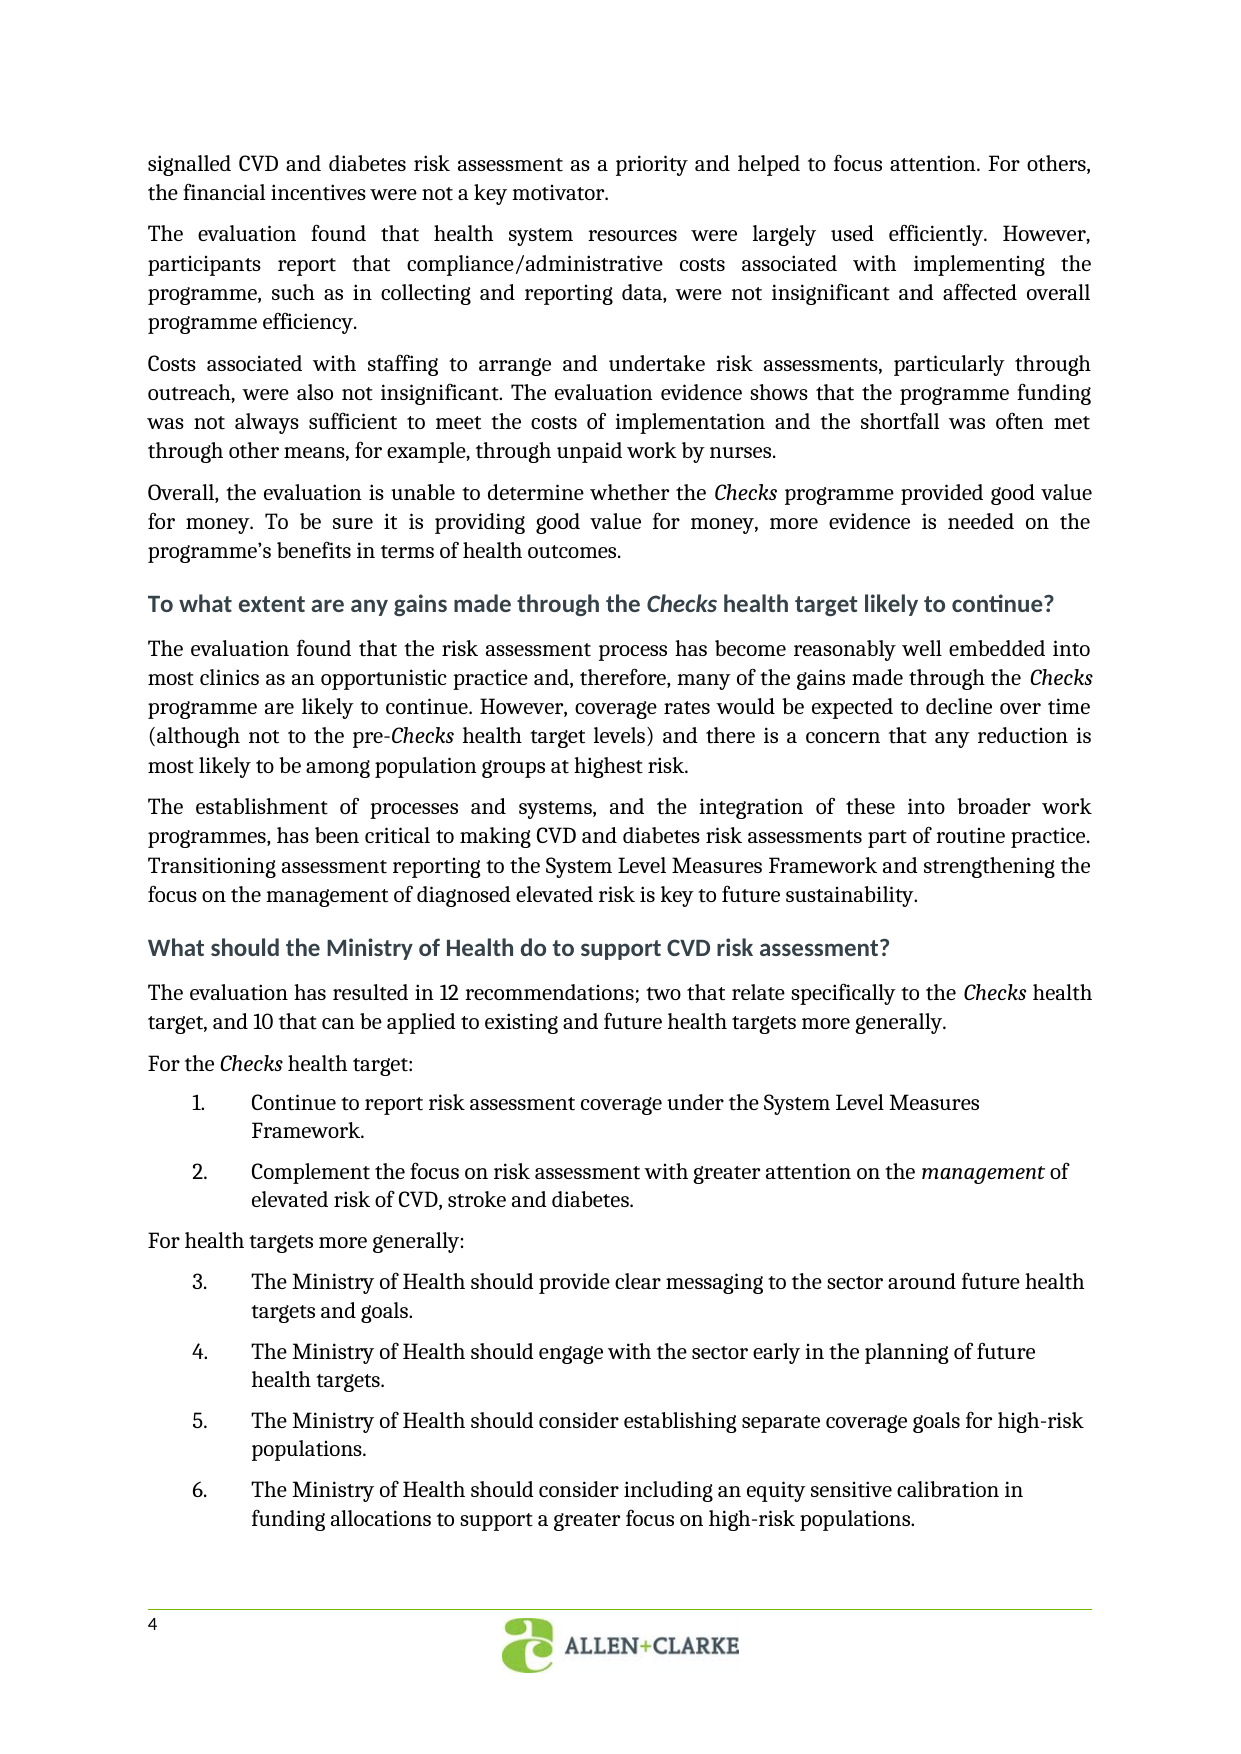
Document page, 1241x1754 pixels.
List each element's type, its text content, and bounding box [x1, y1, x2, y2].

list For health targets more generally: [148, 1228, 1092, 1254]
list Continue to report risk assessment coverage under the System Level Measures Framework. [192, 1089, 1092, 1144]
text The establishment of processes and systems, and the integration of these into broader work programmes, has been critical to making CVD and diabetes risk assessments part of routine practice. Transitioning assessment reporting to the System Level Measures Framework and strengthening the focus on the management of diagnosed elevated risk is key to future sustainability. [148, 791, 1092, 908]
list Complement the focus on risk assessment with greater attention on the management of elevated risk of CVD, stroke and diabetes. [192, 1159, 1092, 1213]
text Costs associated with staffing to arrange and undertake risk assessments, particularly through outreach, were also not insignificant. The evaluation evidence shows that the programme funding was not always sufficient to meet the costs of implementation and the shortfall was often met through other means, for example, through unpaid work by nurses. [148, 348, 1092, 464]
picture [502, 1618, 739, 1673]
list The Ministry of Health should consider establishing separate coverage goals for high-risk populations. [192, 1408, 1092, 1463]
text The evaluation has resulted in 12 recommendations; two that relate specifically to the Checks health target, and 10 that can be applied to existing and future health targets more generally. [148, 977, 1092, 1035]
list The Ministry of Health should consider including an equity sensitive calibration in funding allocations to support a greater focus on high-risk populations. [192, 1477, 1092, 1532]
subtitle What should the Ministry of Health do to support CVD risk assessment? [148, 933, 1092, 962]
text For the Checks health target: [148, 1048, 1092, 1077]
text The evaluation found that health system resources were largely used efficiently. However, participants report that compliance/administrative costs associated with implementing the programme, such as in collecting and reporting data, were not insignificant and affected overall programme efficiency. [148, 218, 1092, 335]
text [148, 148, 1092, 206]
list The Ministry of Health should engage with the sector early in the planning of future health targets. [192, 1338, 1092, 1393]
list The Ministry of Health should provide clear messaging to the sector around future health targets and goals. [192, 1269, 1092, 1324]
subtitle To what extent are any gains made through the Checks health target likely to continue? [148, 589, 1092, 618]
text Overall, the evaluation is unable to determine whether the Checks programme provided good value for money. To be sure it is providing good value for money, more evidence is needed on the programme’s benefits in terms of health outcomes. [148, 477, 1092, 564]
text The evaluation found that the risk assessment process has become reasonably well embedded into most clinics as an opportunistic practice and, therefore, many of the gains made through the Checks programme are likely to continue. However, coverage rates would be expected to decline over time (although not to the pre-Checks health target levels) and there is a concern that any reduction is most likely to be among population groups at highest risk. [148, 633, 1092, 779]
